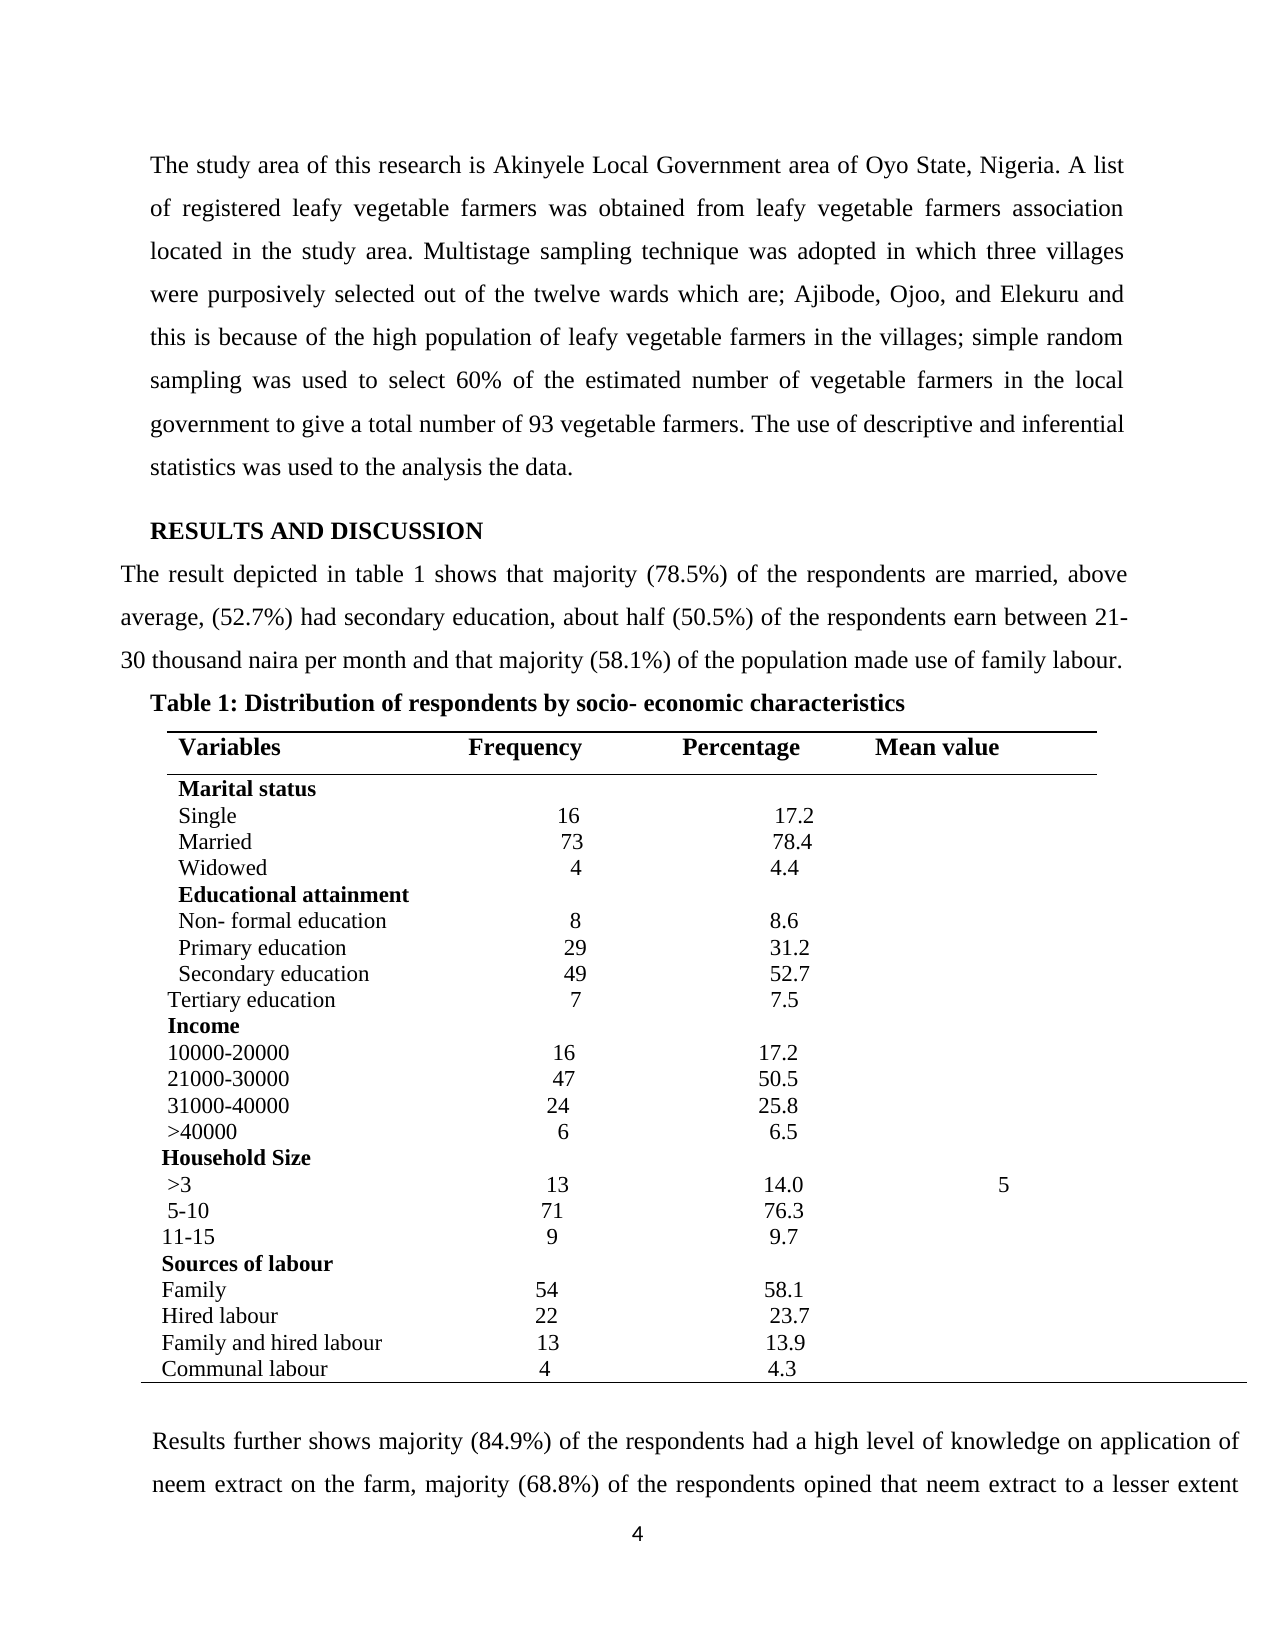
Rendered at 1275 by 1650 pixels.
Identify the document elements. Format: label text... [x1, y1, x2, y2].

text The result depicted in table 1 shows that majority (78.5%) of the respondents are married, above average, (52.7%) had secondary education, about half (50.5%) of the respondents earn between 21-30 thousand naira per month and that majority (58.1%) of the population made use of family labour. [120, 559, 1130, 674]
text 11-15 9 9.7 [150, 1223, 1130, 1250]
text Communal labour 4 4.3 [150, 1355, 1130, 1382]
text Hired labour 22 23.7 [150, 1302, 1130, 1329]
text 31000-40000 24 25.8 [150, 1092, 1130, 1118]
table_cell Marital status Single 16 17.2 Married 73 78.4 Widowed 4 4.4 Educational attainment Non- formal education 8 8.6 Primary education 29 31.2 Secondary education 49 52.7 [167, 775, 1021, 986]
text The study area of this research is Akinyele Local Government area of Oyo State, Nigeria. A list of registered leafy vegetable farmers was obtained from leafy vegetable farmers association located in the study area. Multistage sampling technique was adopted in which three villages were purposively selected out of the twelve wards which are; Ajibode, Ojoo, and Elekuru and this is because of the high population of leafy vegetable farmers in the villages; simple random sampling was used to select 60% of the estimated number of vegetable farmers in the local government to give a total number of 93 vegetable farmers. The use of descriptive and inferential statistics was used to the analysis the data. [150, 150, 1125, 481]
text Household Size [150, 1144, 1130, 1171]
text >3 13 14.0 5 [150, 1171, 1130, 1197]
text 21000-30000 47 50.5 [150, 1065, 1130, 1092]
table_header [141, 1383, 1247, 1500]
text 5-10 71 76.3 [150, 1197, 1130, 1223]
text >40000 6 6.5 [150, 1118, 1130, 1144]
text Table 1: Distribution of respondents by socio- economic characteristics [150, 688, 1130, 717]
text Tertiary education 7 7.5 [150, 986, 1130, 1013]
text RESULTS AND DISCUSSION [150, 516, 1125, 544]
text Family and hired labour 13 13.9 [150, 1329, 1130, 1355]
table_header Variables Frequency Percentage Mean value [167, 733, 1097, 774]
text Sources of labour [150, 1250, 1130, 1276]
text Income [150, 1013, 1130, 1039]
text Family 54 58.1 [150, 1276, 1130, 1302]
text 10000-20000 16 17.2 [150, 1039, 1130, 1065]
